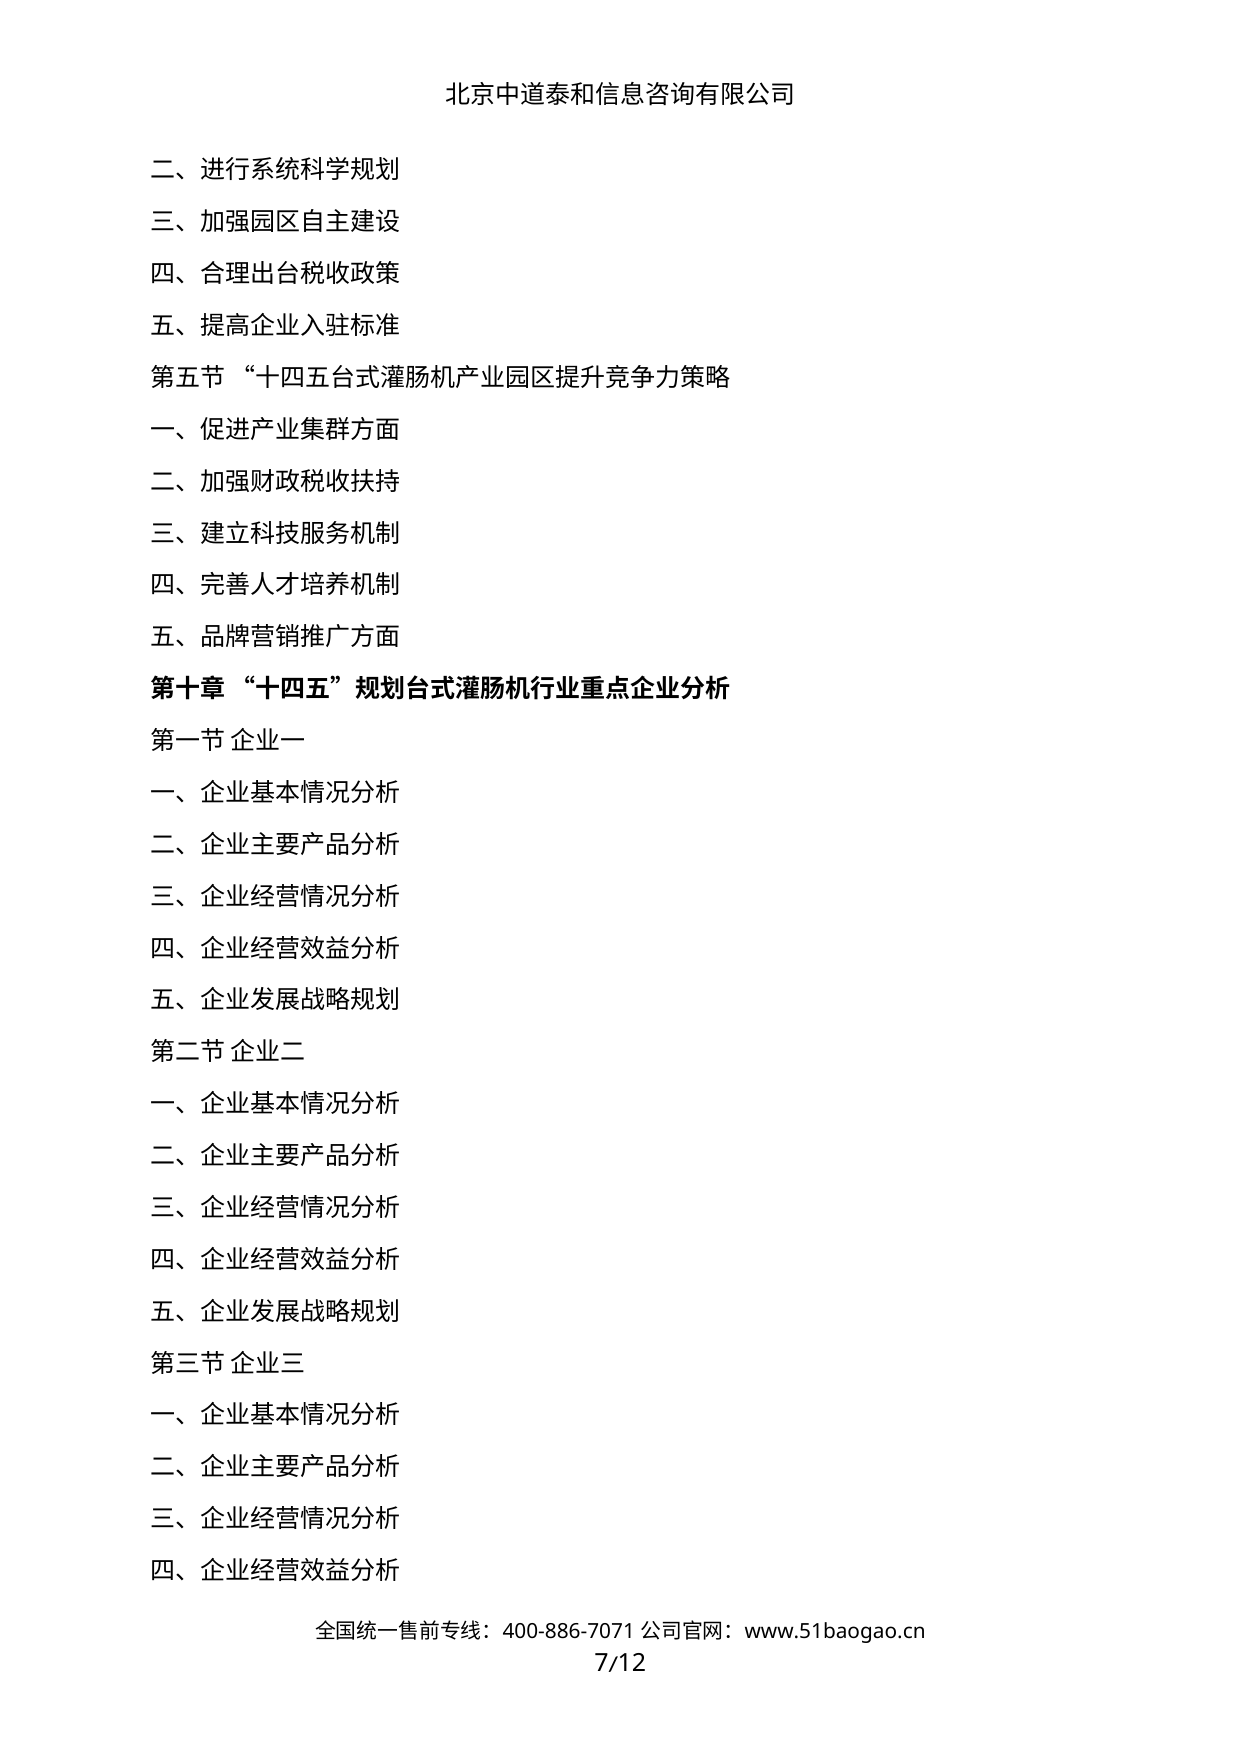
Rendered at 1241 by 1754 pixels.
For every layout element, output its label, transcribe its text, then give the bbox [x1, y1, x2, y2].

text 一、促进产业集群方面 [150, 409, 1090, 446]
text 四、合理出台税收政策 [150, 254, 1090, 290]
text 三、加强园区自主建设 [150, 202, 1090, 238]
text 第二节 企业二 [150, 1032, 1090, 1068]
text 二、进行系统科学规划 [150, 150, 1090, 186]
text 第三节 企业三 [150, 1343, 1090, 1379]
text 一、企业基本情况分析 [150, 1084, 1090, 1120]
text 四、企业经营效益分析 [150, 1239, 1090, 1276]
text 五、品牌营销推广方面 [150, 617, 1090, 653]
text 第一节 企业一 [150, 721, 1090, 757]
text 一、企业基本情况分析 [150, 1395, 1090, 1431]
text 四、完善人才培养机制 [150, 565, 1090, 601]
text 三、企业经营情况分析 [150, 1187, 1090, 1224]
text 第十章 “十四五”规划台式灌肠机行业重点企业分析 [150, 669, 1090, 705]
text 二、企业主要产品分析 [150, 1447, 1090, 1483]
text 三、企业经营情况分析 [150, 876, 1090, 912]
text 二、加强财政税收扶持 [150, 461, 1090, 497]
text 五、企业发展战略规划 [150, 1291, 1090, 1327]
text 一、企业基本情况分析 [150, 772, 1090, 809]
text 五、企业发展战略规划 [150, 980, 1090, 1016]
text 四、企业经营效益分析 [150, 1551, 1090, 1587]
text 三、建立科技服务机制 [150, 513, 1090, 549]
text 三、企业经营情况分析 [150, 1499, 1090, 1535]
text 五、提高企业入驻标准 [150, 306, 1090, 342]
text 二、企业主要产品分析 [150, 824, 1090, 861]
text 二、企业主要产品分析 [150, 1136, 1090, 1172]
text 四、企业经营效益分析 [150, 928, 1090, 964]
text 第五节 “十四五台式灌肠机产业园区提升竞争力策略 [150, 357, 1090, 394]
